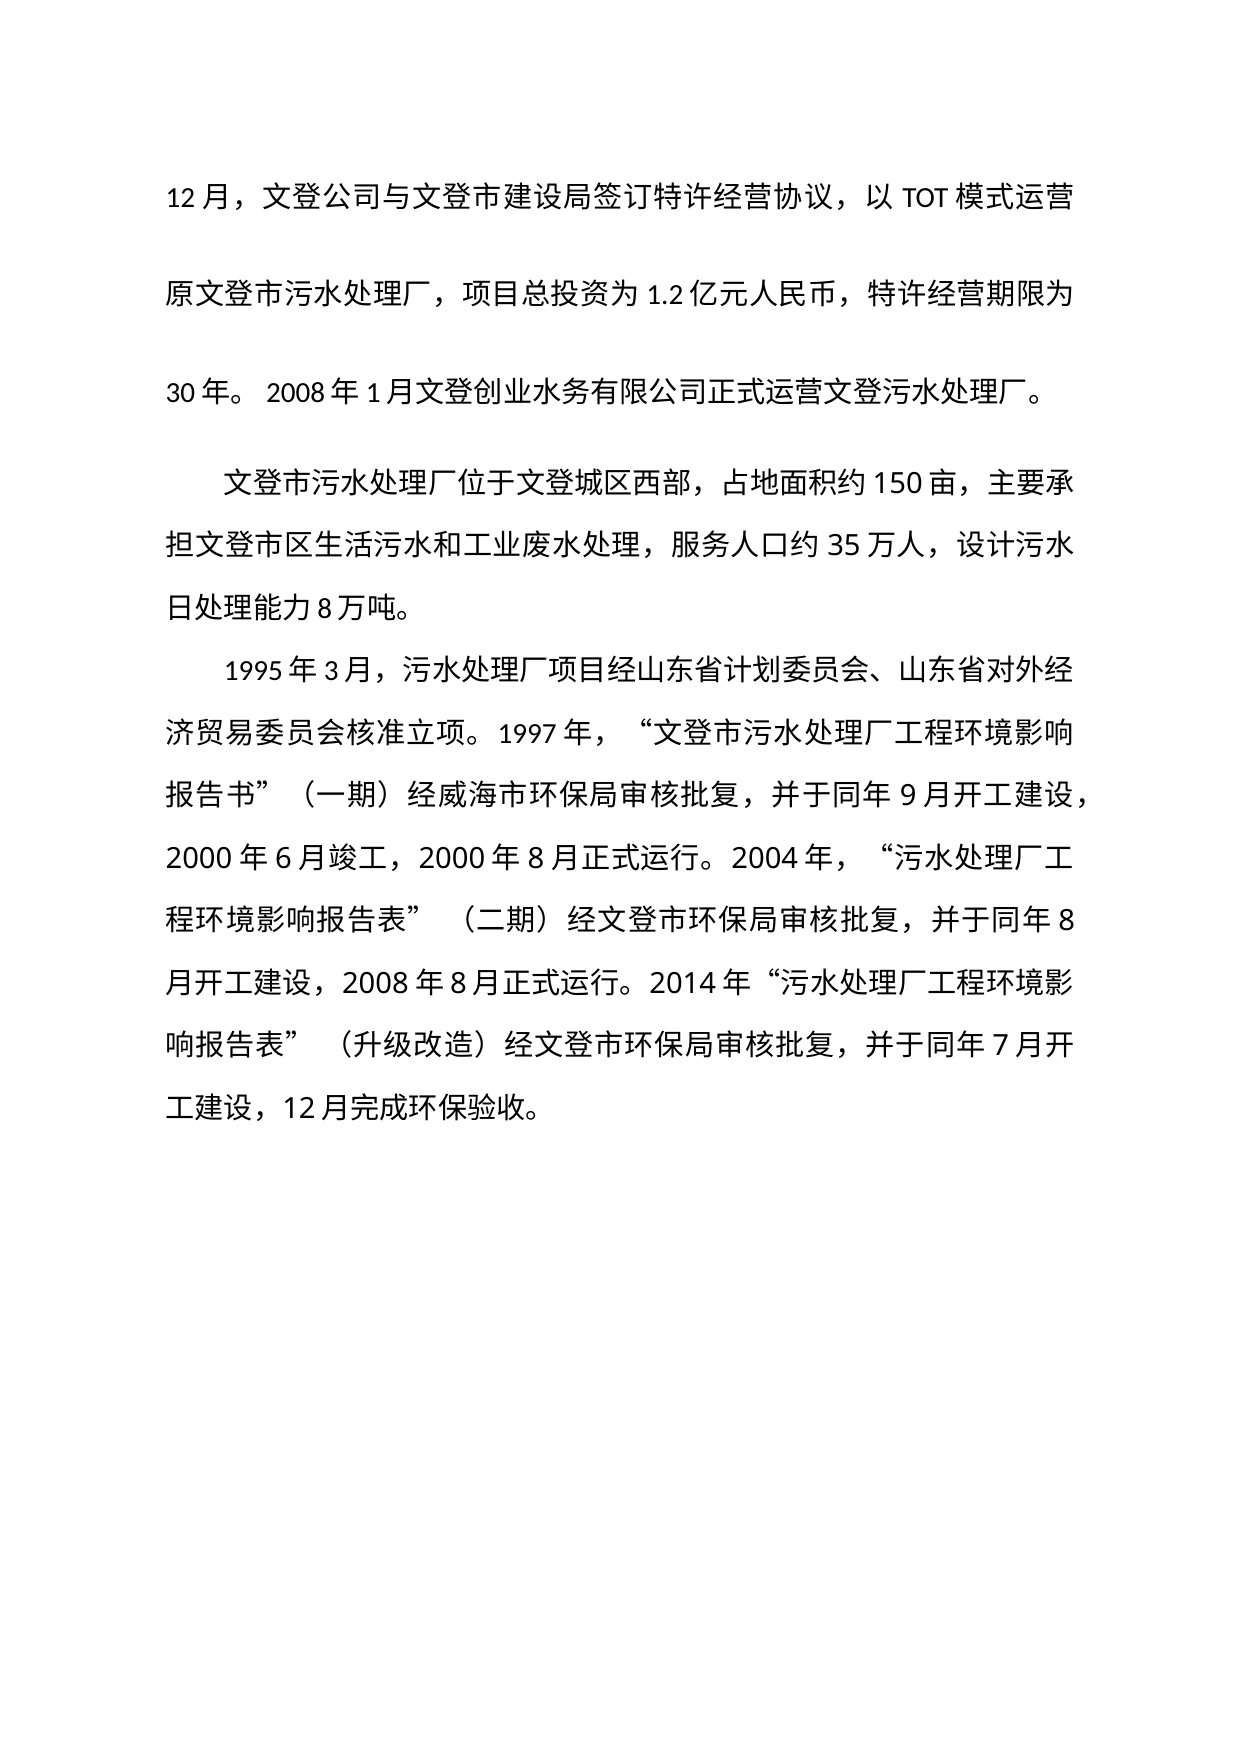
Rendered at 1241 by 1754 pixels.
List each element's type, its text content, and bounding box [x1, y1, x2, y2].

text 1995年3月，污水处理厂项目经山东省计划委员会、山东省对外经济贸易委员会核准立项。1997年，“文登市污水处理厂工程环境影响报告书”（一期）经威海市环保局审核批复，并于同年9月开工建设，2000年6月竣工，2000年8月正式运行。2004年，“污水处理厂工程环境影响报告表” （二期）经文登市环保局审核批复，并于同年8月开工建设，2008年8月正式运行。2014年“污水处理厂工程环境影响报告表” （升级改造）经文登市环保局审核批复，并于同年7月开工建设，12月完成环保验收。 [165, 631, 1075, 1131]
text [165, 162, 1075, 422]
text 文登市污水处理厂位于文登城区西部，占地面积约150亩，主要承担文登市区生活污水和工业废水处理，服务人口约35万人，设计污水日处理能力8万吨。 [165, 443, 1075, 631]
